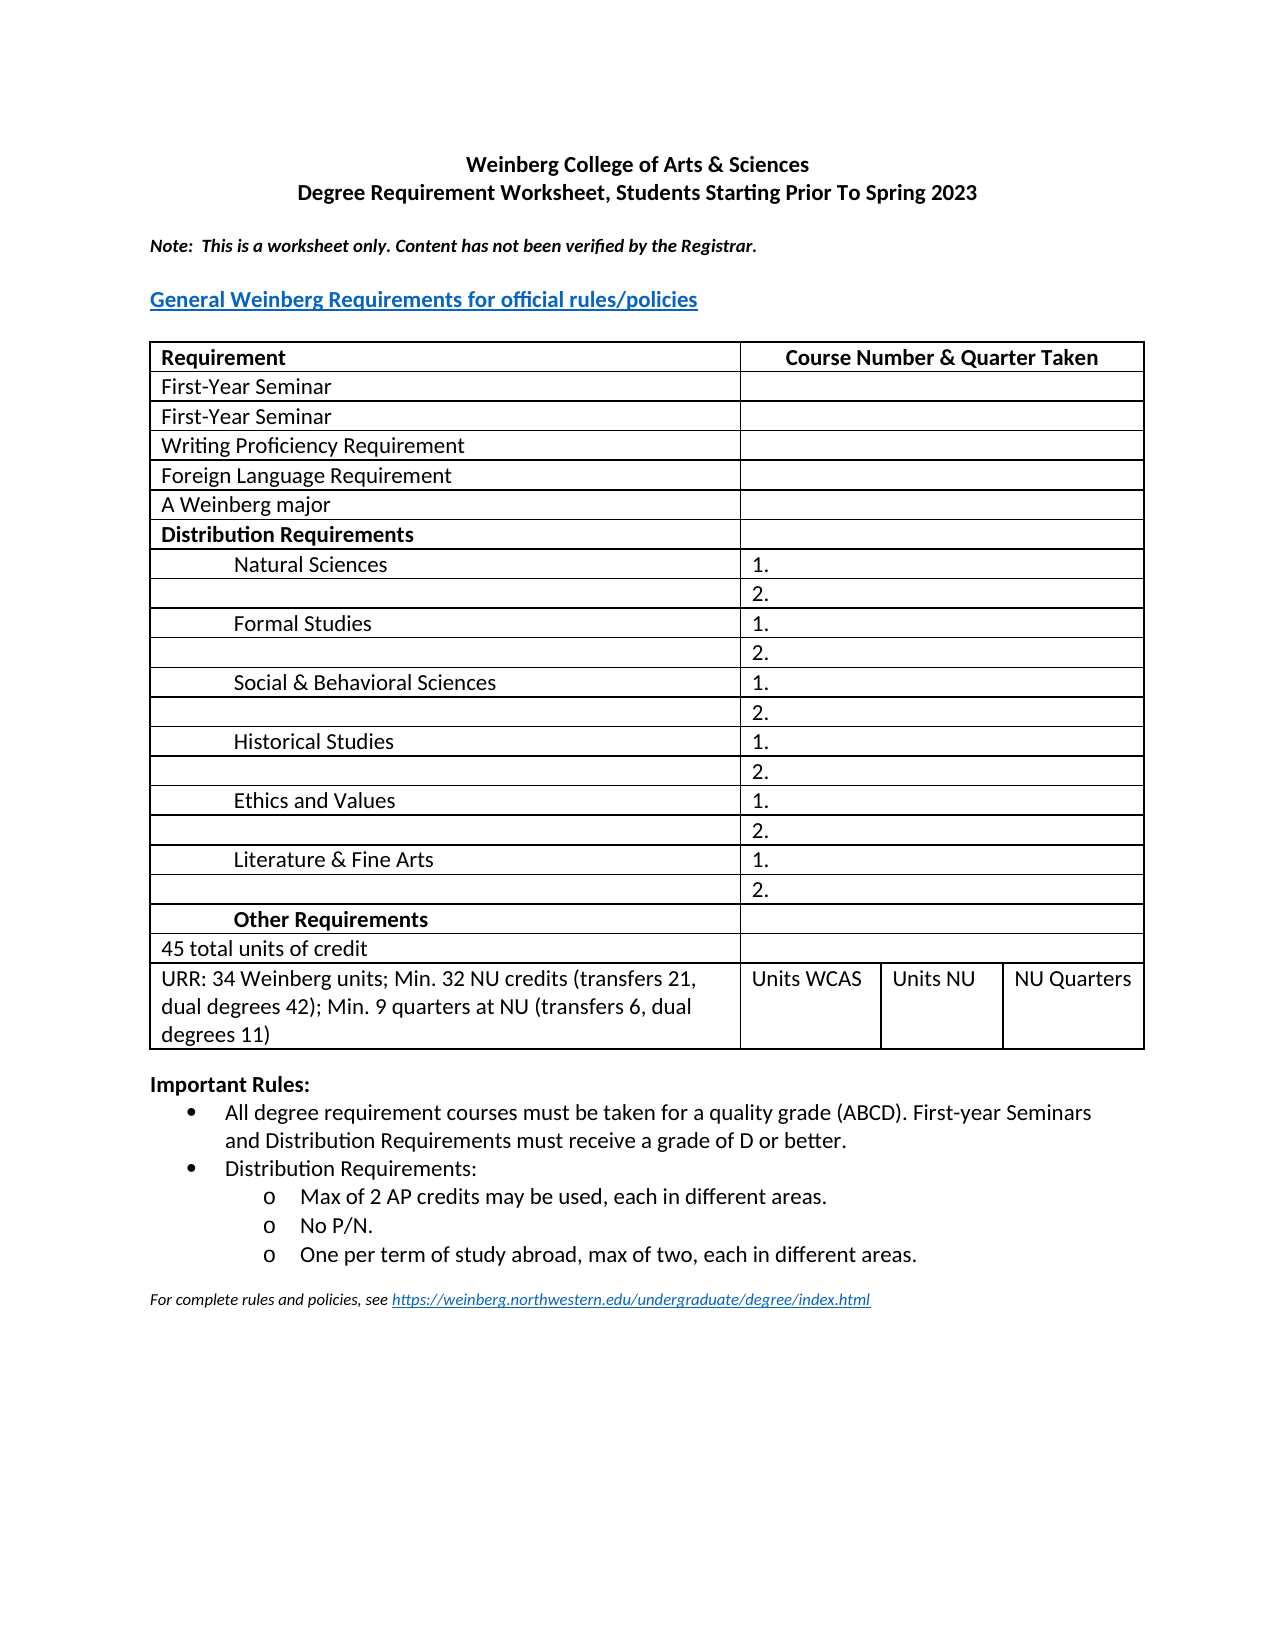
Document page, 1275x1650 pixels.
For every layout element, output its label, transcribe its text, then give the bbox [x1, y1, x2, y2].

table_cell 2. [741, 875, 1143, 903]
table_cell Foreign Language Requirement [151, 461, 740, 489]
list No P/N. [262, 1211, 1125, 1240]
table_cell 2. [741, 816, 1143, 844]
table_cell [741, 520, 1143, 548]
table_cell 1. [741, 550, 1143, 578]
table_cell Natural Sciences [151, 550, 740, 578]
table_cell [741, 402, 1143, 430]
table_cell A Weinberg major [151, 491, 740, 518]
table_cell Writing Proficiency Requirement [151, 431, 740, 459]
list All degree requirement courses must be taken for a quality grade (ABCD). First-year Seminars and Distribution Requirements must receive a grade of D or better. [187, 1098, 1125, 1154]
table_cell 2. [741, 638, 1143, 666]
table_cell 1. [741, 609, 1143, 637]
table_cell Formal Studies [151, 609, 740, 637]
table_cell 1. [741, 786, 1143, 814]
table_cell URR: 34 Weinberg units; Min. 32 NU credits (transfers 21, dual degrees 42); Min. 9 quarters at NU (transfers 6, dual degrees 11) [151, 964, 740, 1048]
table_cell 2. [741, 698, 1143, 726]
table_cell [741, 491, 1143, 518]
table_cell [741, 461, 1143, 489]
table_cell [151, 579, 740, 607]
text For complete rules and policies, see https://weinberg.northwestern.edu/undergraduate/degree/index.html [150, 1290, 1125, 1310]
table_cell [741, 905, 1143, 933]
text Important Rules: [150, 1070, 1125, 1098]
text General Weinberg Requirements for official rules/policies [150, 285, 1125, 313]
table_cell Distribution Requirements [151, 520, 740, 548]
table_header Course Number & Quarter Taken [741, 343, 1143, 371]
table_cell [151, 816, 740, 844]
table_cell [151, 875, 740, 903]
list One per term of study abroad, max of two, each in different areas. [262, 1240, 1125, 1269]
table_cell 2. [741, 579, 1143, 607]
table_cell 1. [741, 668, 1143, 696]
table_cell [741, 431, 1143, 459]
table_cell Ethics and Values [151, 786, 740, 814]
table_cell Historical Studies [151, 727, 740, 755]
table_cell 45 total units of credit [151, 934, 740, 962]
table_cell 1. [741, 846, 1143, 873]
table_cell Units NU [882, 964, 1002, 1048]
table_cell Units WCAS [741, 964, 880, 1048]
list Distribution Requirements: [187, 1154, 1125, 1182]
subtitle Degree Requirement Worksheet, Students Starting Prior To Spring 2023 [150, 178, 1125, 206]
table_header Requirement [151, 343, 740, 371]
table_cell First-Year Seminar [151, 402, 740, 430]
table_cell 1. [741, 727, 1143, 755]
table_cell [151, 698, 740, 726]
table_cell NU Quarters [1004, 964, 1143, 1048]
table_cell [151, 757, 740, 785]
table_cell First-Year Seminar [151, 372, 740, 400]
text Note: This is a worksheet only. Content has not been verified by the Registrar. [150, 234, 1125, 257]
table_cell 2. [741, 757, 1143, 785]
list Max of 2 AP credits may be used, each in different areas. [262, 1182, 1125, 1211]
table_cell Social & Behavioral Sciences [151, 668, 740, 696]
table_cell [151, 638, 740, 666]
table_cell Other Requirements [151, 905, 740, 933]
table_cell [741, 372, 1143, 400]
table_cell Literature & Fine Arts [151, 846, 740, 873]
table_cell [741, 934, 1143, 962]
text Weinberg College of Arts & Sciences [150, 150, 1125, 178]
